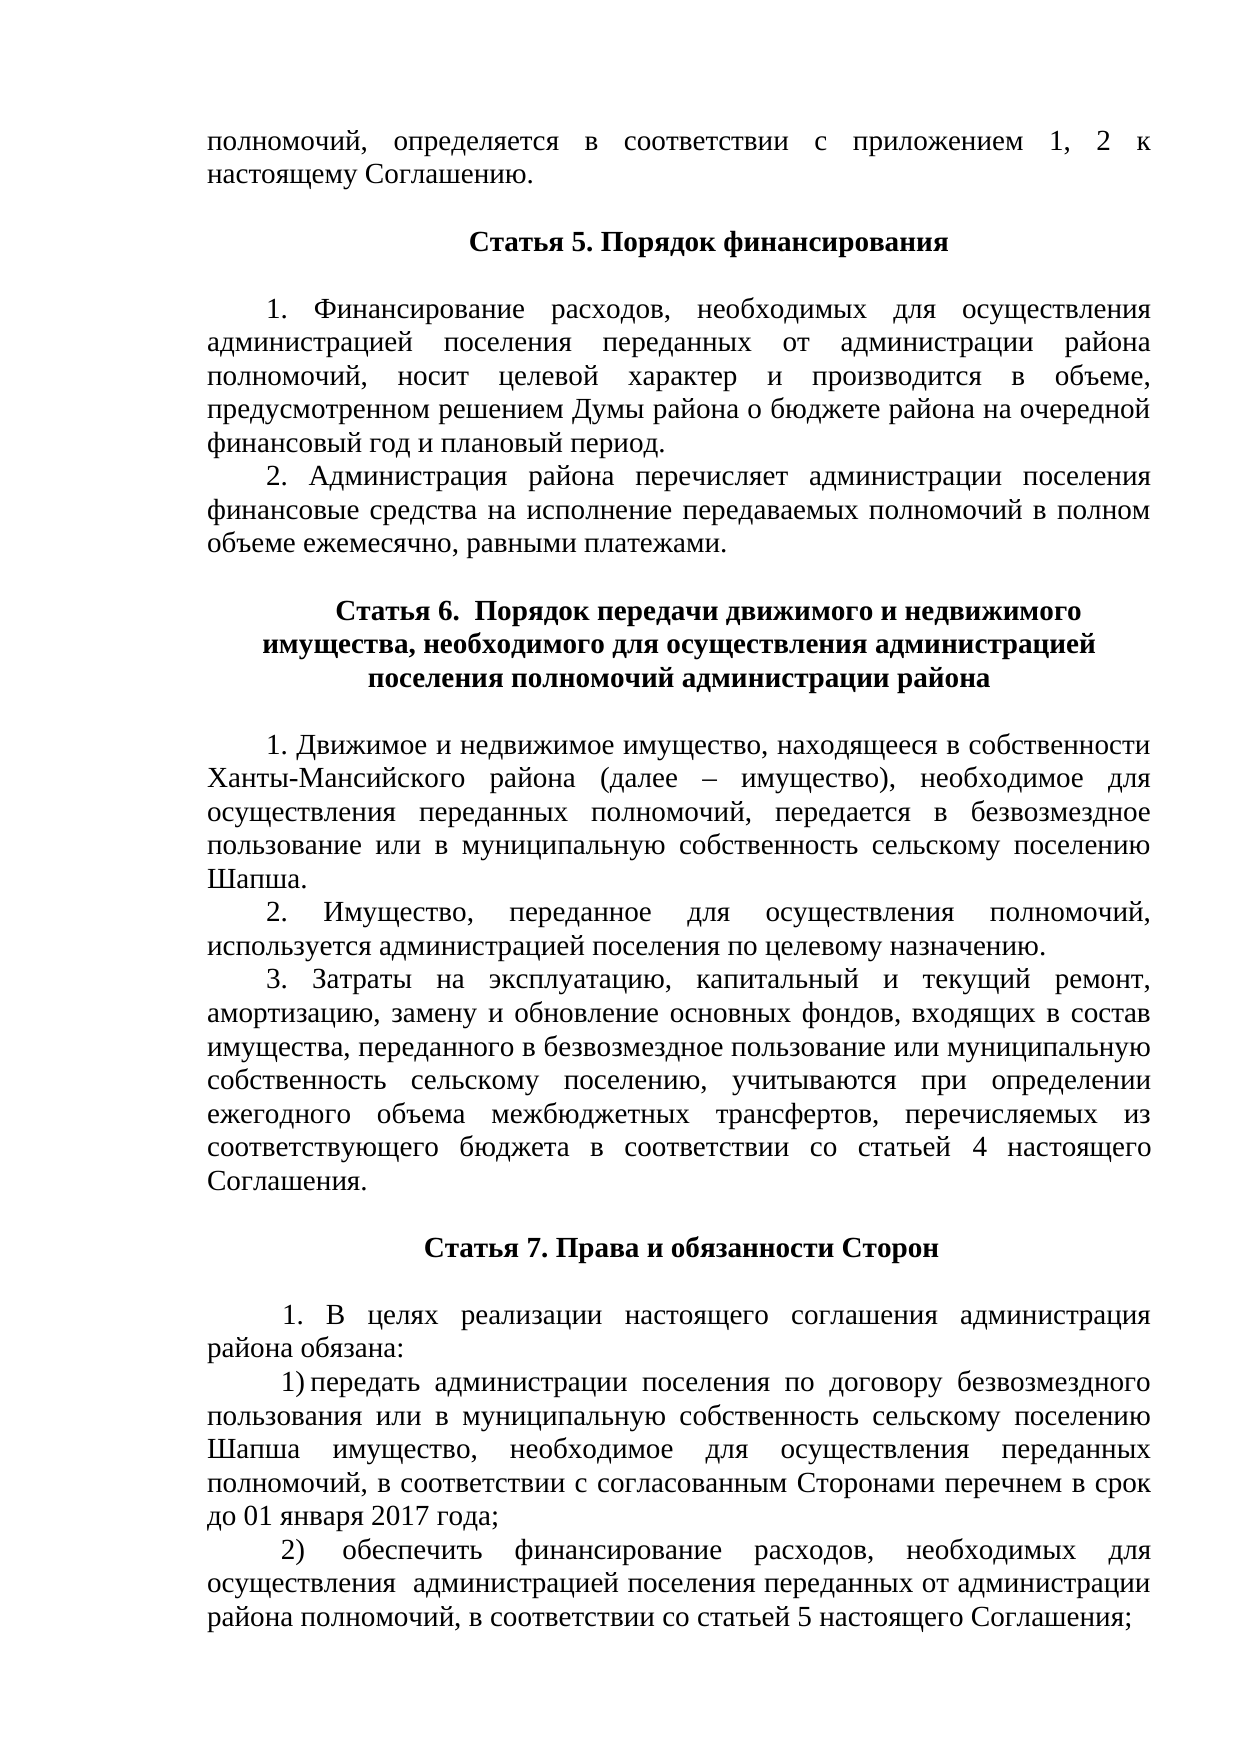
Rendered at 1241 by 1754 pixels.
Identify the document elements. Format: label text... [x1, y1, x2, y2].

list обеспечить финансирование расходов, необходимых для осуществления администрацией поселения переданных от администрации района полномочий, в соответствии со статьей 5 настоящего Соглашения; [207, 1532, 1152, 1632]
text 2. Имущество, переданное для осуществления полномочий, используется администрацией поселения по целевому назначению. [207, 894, 1152, 962]
text 3. Затраты на эксплуатацию, капитальный и текущий ремонт, амортизацию, замену и обновление основных фондов, входящих в состав имущества, переданного в безвозмездное пользование или муниципальную собственность сельскому поселению, учитываются при определении ежегодного объема межбюджетных трансфертов, перечисляемых из соответствующего бюджета в соответствии со статьей 4 настоящего Соглашения. [207, 962, 1152, 1196]
text 1. Финансирование расходов, необходимых для осуществления администрацией поселения переданных от администрации района полномочий, носит целевой характер и производится в объеме, предусмотренном решением Думы района о бюджете района на очередной финансовый год и плановый период. [207, 291, 1152, 458]
text 1. В целях реализации настоящего соглашения администрация района обязана: [207, 1297, 1152, 1364]
text Статья 6. Порядок передачи движимого и недвижимого имущества, необходимого для осуществления администрацией поселения полномочий администрации района [207, 593, 1152, 693]
list передать администрации поселения по договору безвозмездного пользования или в муниципальную собственность сельскому поселению Шапша имущество, необходимое для осуществления переданных полномочий, в соответствии с согласованным Сторонами перечнем в срок до 01 января 2017 года; [207, 1364, 1152, 1532]
text 2. Администрация района перечисляет администрации поселения финансовые средства на исполнение передаваемых полномочий в полном объеме ежемесячно, равными платежами. [207, 458, 1152, 559]
text 1. Движимое и недвижимое имущество, находящееся в собственности Ханты-Мансийского района (далее – имущество), необходимое для осуществления переданных полномочий, передается в безвозмездное пользование или в муниципальную собственность сельскому поселению Шапша. [207, 727, 1152, 894]
text Статья 7. Права и обязанности Сторон [211, 1230, 1152, 1263]
text Статья 5. Порядок финансирования [207, 224, 1152, 257]
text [207, 123, 1152, 190]
